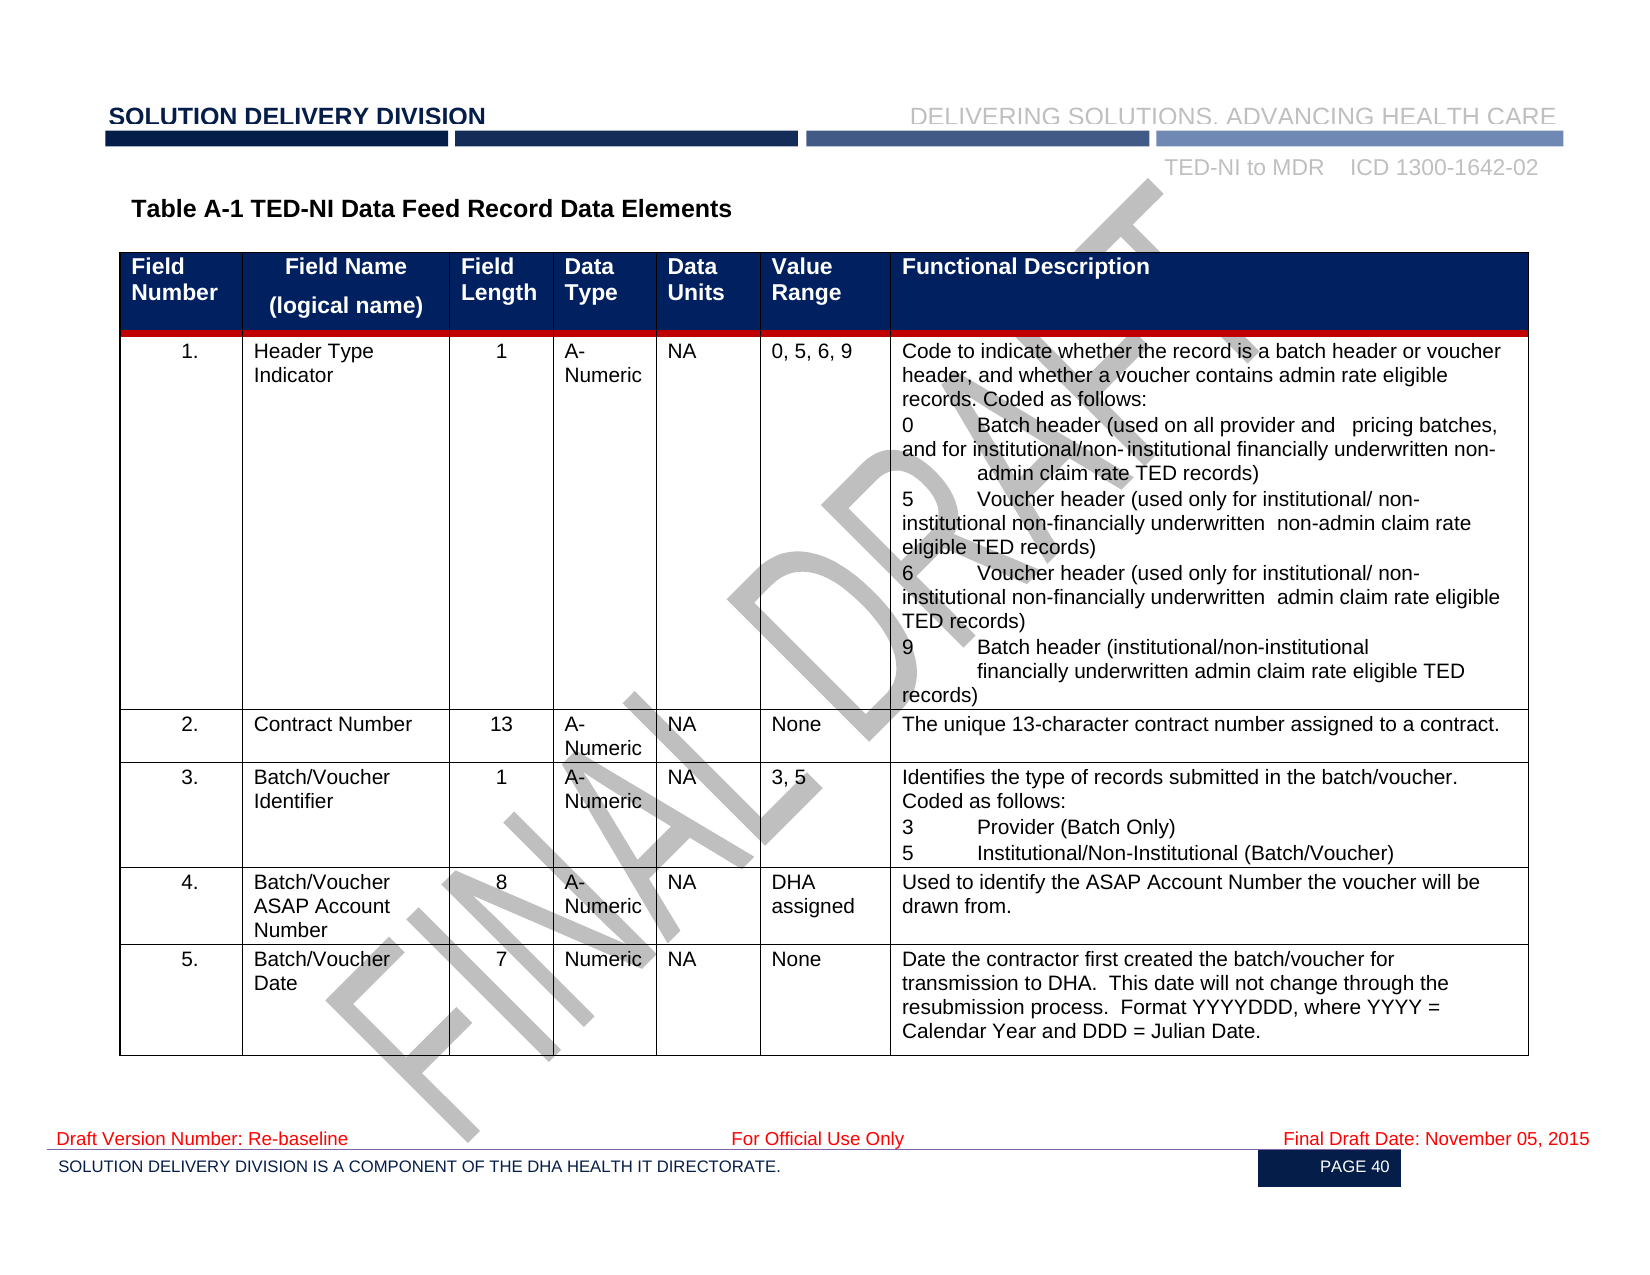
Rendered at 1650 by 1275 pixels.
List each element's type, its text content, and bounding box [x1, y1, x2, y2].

table_cell Batch/Voucher Identifier [243, 763, 449, 867]
table_cell The unique 13-character contract number assigned to a contract. [891, 710, 1528, 762]
table_cell [121, 763, 242, 867]
table_cell NA [657, 945, 760, 1054]
table_header Functional Description [891, 253, 1528, 330]
table_cell [121, 710, 242, 762]
table_cell Identifies the type of records submitted in the batch/voucher. Coded as follows: 3 Provider (Batch Only) 5 Institutional/Non-Institutional (Batch/Voucher) [891, 763, 1528, 867]
table_cell 1 [450, 763, 553, 867]
table_cell 13 [450, 710, 553, 762]
table_cell Date the contractor first created the batch/voucher for transmission to DHA. This date will not change through the resubmission process. Format YYYYDDD, where YYYY = Calendar Year and DDD = Julian Date. [891, 945, 1528, 1054]
table_cell 1 [450, 337, 553, 708]
table_header Data Units [657, 253, 760, 330]
table_cell A-Numeric [554, 868, 656, 944]
text Table A-1 TED-NI Data Feed Record Data Elements [131, 194, 1485, 222]
table_cell NA [657, 868, 760, 944]
table_cell NA [657, 337, 760, 708]
table_header Value Range [761, 253, 890, 330]
table_cell NA [657, 763, 760, 867]
table_cell Numeric [554, 945, 656, 1054]
table_header Field Name (logical name) [243, 253, 449, 330]
table_cell Batch/Voucher Date [243, 945, 449, 1054]
table_header Data Type [554, 253, 656, 330]
table_cell DHA assigned [761, 868, 890, 944]
table_cell 8 [450, 868, 553, 944]
table_header Field Number [121, 253, 242, 330]
table_cell A-Numeric [554, 763, 656, 867]
table_cell [121, 337, 242, 708]
table_cell NA [657, 710, 760, 762]
table_cell [121, 945, 242, 1054]
table_cell Contract Number [243, 710, 449, 762]
table_cell None [761, 710, 890, 762]
table_header Field Length [450, 253, 553, 330]
table_cell 7 [450, 945, 553, 1054]
table_cell Code to indicate whether the record is a batch header or voucher header, and whether a voucher contains admin rate eligible records. Coded as follows: 0 Batch header (used on all provider and pricing batches, and for institutional/non- institutional financially underwritten non- admin claim rate TED records) 5 Voucher header (used only for institutional/ non-institutional non-financially underwritten non-admin claim rate eligible TED records) 6 Voucher header (used only for institutional/ non-institutional non-financially underwritten admin claim rate eligible TED records) 9 Batch header (institutional/non-institutional financially underwritten admin claim rate eligible TED records) [891, 337, 1528, 708]
table_cell A-Numeric [554, 710, 656, 762]
table_cell None [761, 945, 890, 1054]
table_cell 3, 5 [761, 763, 890, 867]
table_cell 0, 5, 6, 9 [761, 337, 890, 708]
table_cell Header Type Indicator [243, 337, 449, 708]
table_cell Batch/Voucher ASAP Account Number [243, 868, 449, 944]
table_cell A-Numeric [554, 337, 656, 708]
table_cell [121, 868, 242, 944]
table_cell Used to identify the ASAP Account Number the voucher will be drawn from. [891, 868, 1528, 944]
